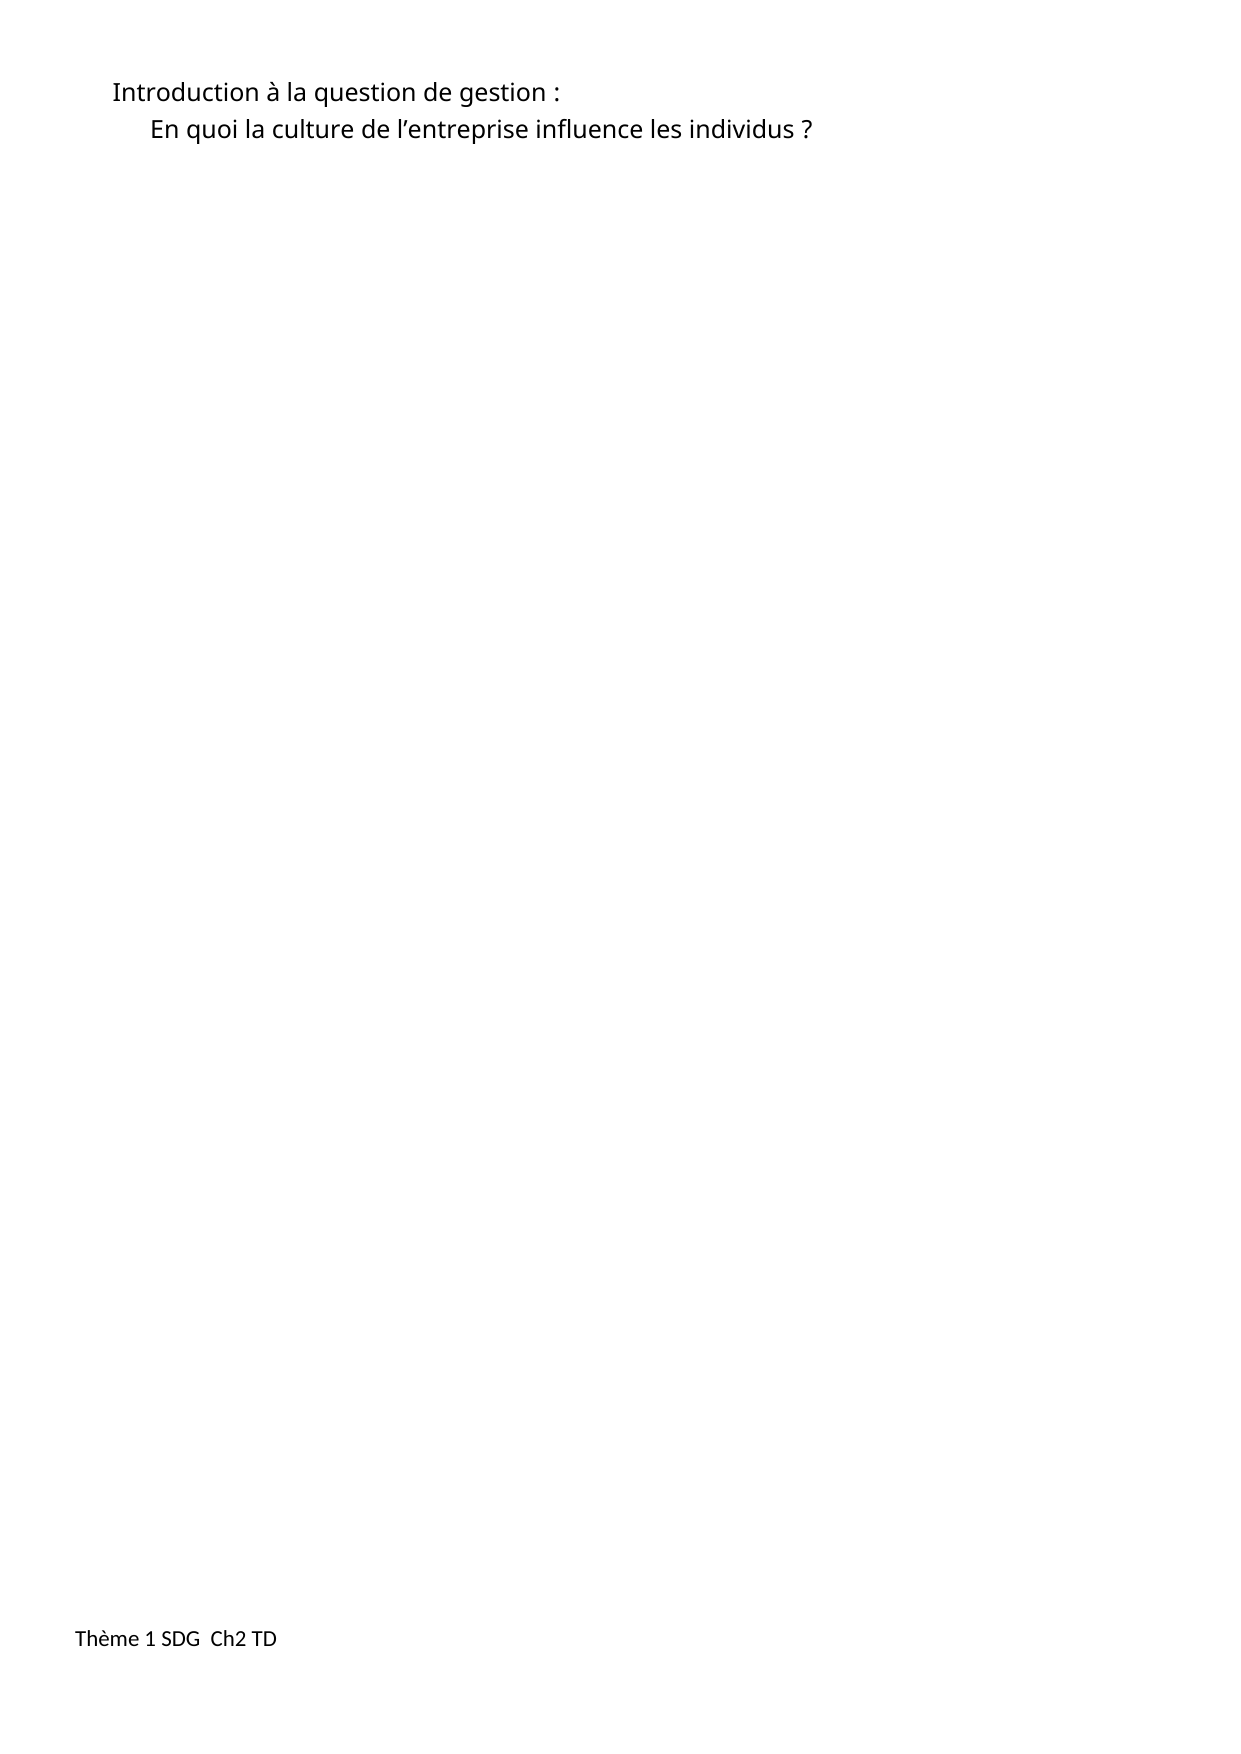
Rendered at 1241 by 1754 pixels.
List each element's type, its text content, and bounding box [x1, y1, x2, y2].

list Introduction à la question de gestion : En quoi la culture de l’entreprise influence les individus ? [112, 75, 1165, 146]
